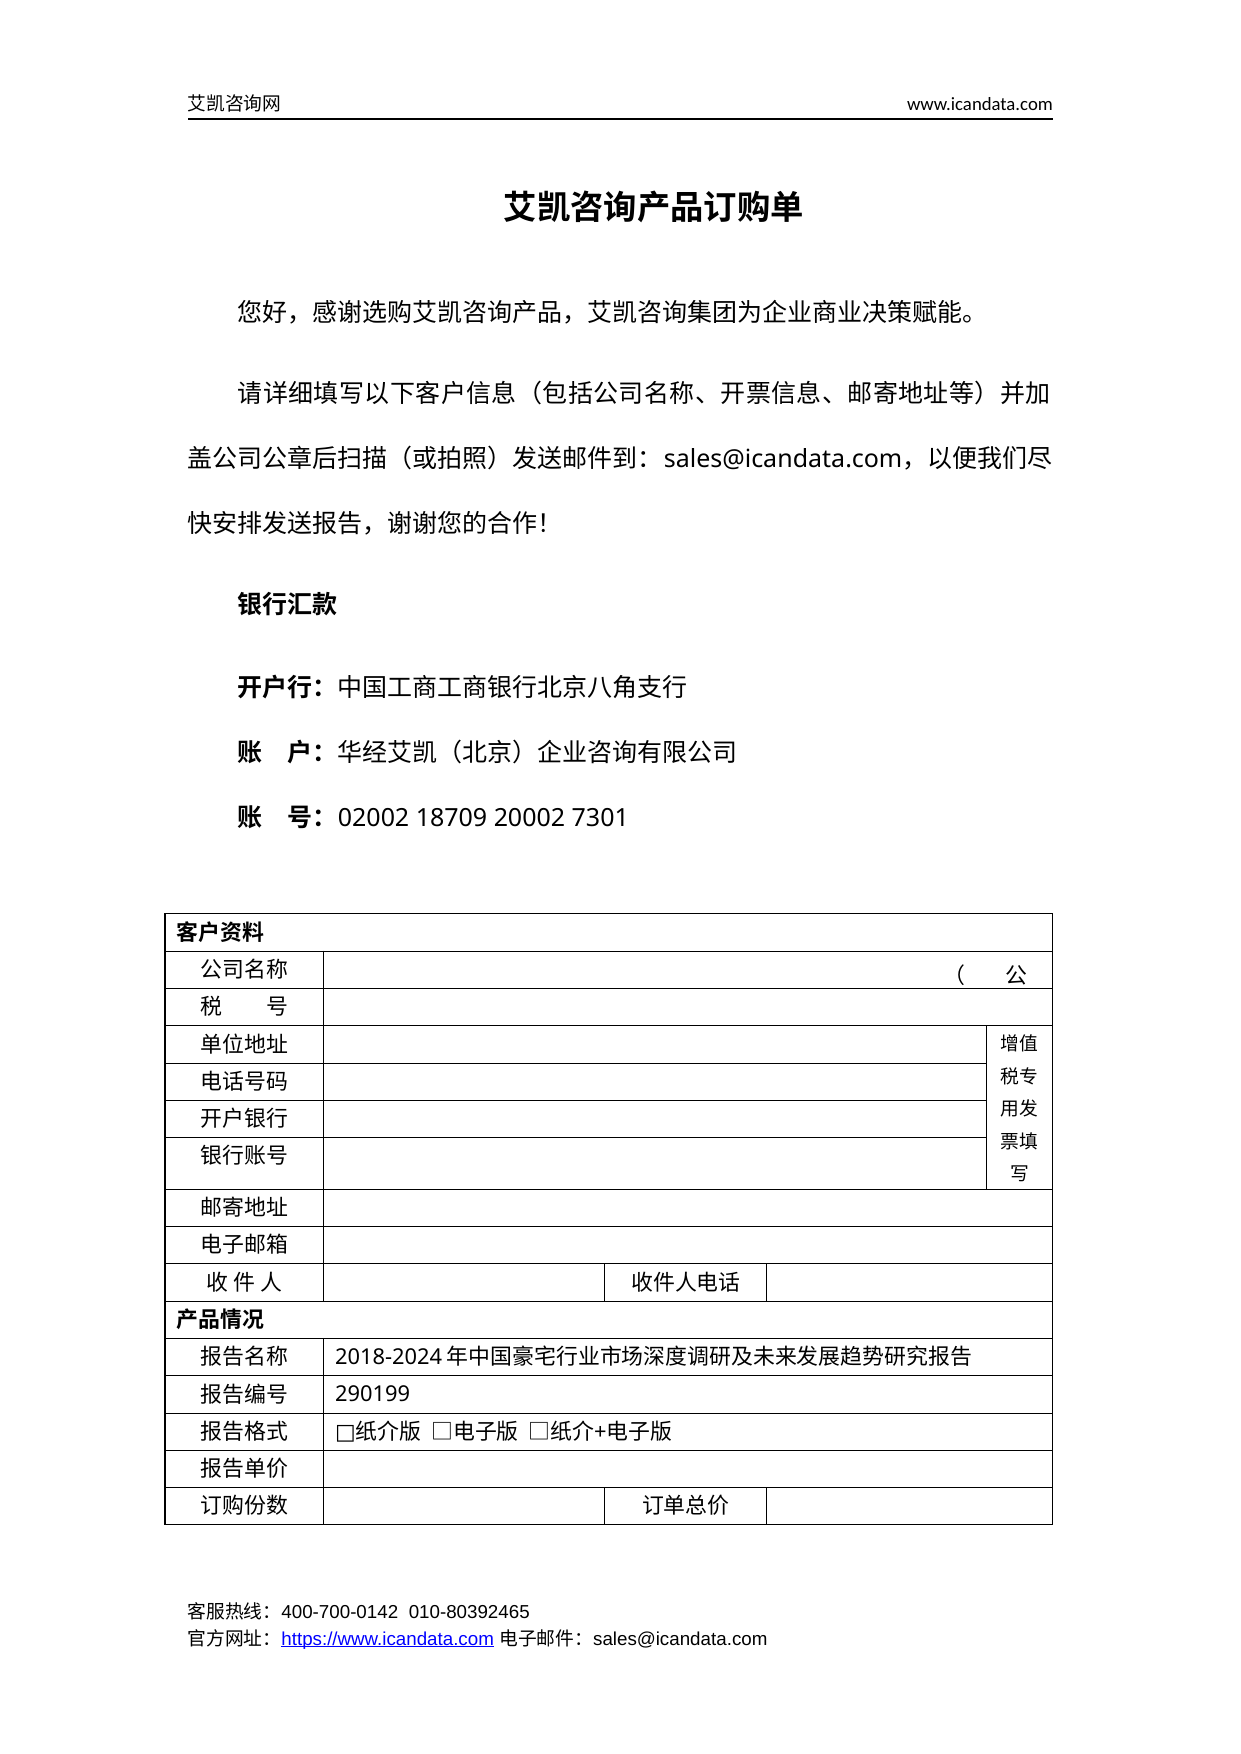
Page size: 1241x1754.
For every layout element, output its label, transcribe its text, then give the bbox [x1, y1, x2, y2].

table_cell 单位地址 [166, 1026, 323, 1062]
table_cell 报告名称 [166, 1339, 323, 1375]
table_cell 电子邮箱 [166, 1227, 323, 1263]
table_cell 2018-2024年中国豪宅行业市场深度调研及未来发展趋势研究报告 [324, 1339, 1052, 1375]
table_cell 收 件 人 [166, 1264, 323, 1301]
table_cell 订单总价 [605, 1488, 766, 1524]
text 账 户：华经艾凯（北京）企业咨询有限公司 [187, 718, 1053, 783]
text 银行汇款 [187, 570, 1053, 635]
table_cell [767, 1264, 1052, 1301]
table_cell 增值税专用发票填写 [987, 1026, 1052, 1189]
table_cell 报告单价 [166, 1451, 323, 1487]
table_cell [324, 1227, 1052, 1263]
table_cell [324, 1026, 986, 1062]
table_cell 开户银行 [166, 1101, 323, 1137]
text 账 号：02002 18709 20002 7301 [187, 783, 1053, 848]
table_cell [767, 1488, 1052, 1524]
table_cell 290199 [324, 1376, 1052, 1412]
table_cell 邮寄地址 [166, 1190, 323, 1226]
table_cell 收件人电话 [605, 1264, 766, 1301]
table_cell [324, 1138, 986, 1189]
table_cell [324, 952, 1052, 988]
text 您好，感谢选购艾凯咨询产品，艾凯咨询集团为企业商业决策赋能。 [187, 278, 1053, 343]
table_cell 税 号 [166, 989, 323, 1025]
table_cell [324, 989, 1052, 1025]
text 请详细填写以下客户信息（包括公司名称、开票信息、邮寄地址等）并加盖公司公章后扫描（或拍照）发送邮件到：sales@icandata.com，以便我们尽快安排发送报告，谢谢您的合作！ [187, 359, 1053, 554]
text 艾凯咨询产品订购单 [187, 172, 1053, 237]
table_cell [324, 1488, 604, 1524]
table_cell 产品情况 [166, 1302, 1052, 1338]
table_header 客户资料 [166, 914, 1052, 951]
table_cell 报告格式 [166, 1414, 323, 1450]
table_cell 公司名称 [166, 952, 323, 988]
table_cell 订购份数 [166, 1488, 323, 1524]
table_cell [324, 1190, 1052, 1226]
table_cell □纸介版 □电子版 □纸介+电子版 [324, 1414, 1052, 1450]
table_cell 银行账号 [166, 1138, 323, 1189]
table_cell [324, 1451, 1052, 1487]
table_cell [324, 1264, 604, 1301]
table_cell 报告编号 [166, 1376, 323, 1412]
table_cell [324, 1101, 986, 1137]
table_cell 电话号码 [166, 1064, 323, 1100]
text 开户行：中国工商工商银行北京八角支行 [187, 653, 1053, 718]
table_cell [324, 1064, 986, 1100]
